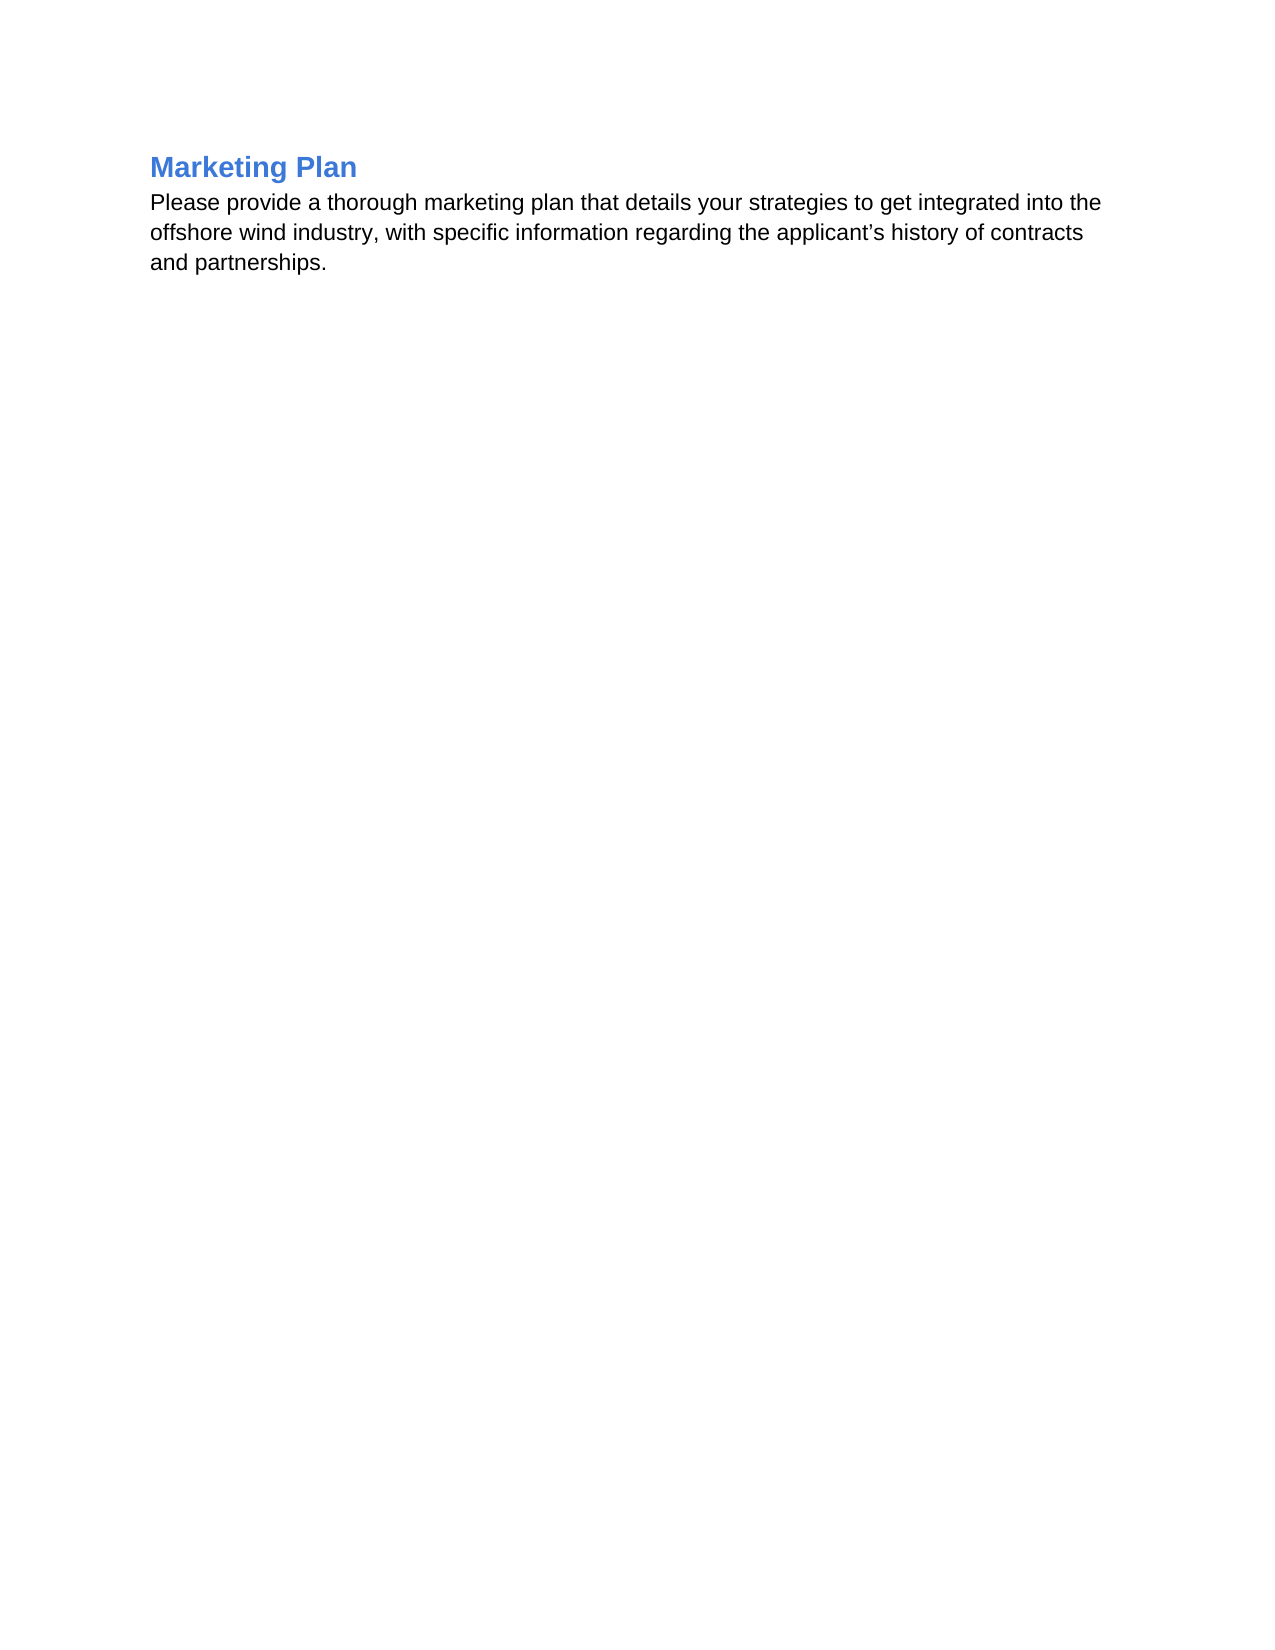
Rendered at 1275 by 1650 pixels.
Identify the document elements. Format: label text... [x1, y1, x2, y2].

text Marketing Plan [150, 150, 1125, 183]
text Please provide a thorough marketing plan that details your strategies to get integrated into the offshore wind industry, with specific information regarding the applicant’s history of contracts and partnerships. [150, 188, 1125, 275]
